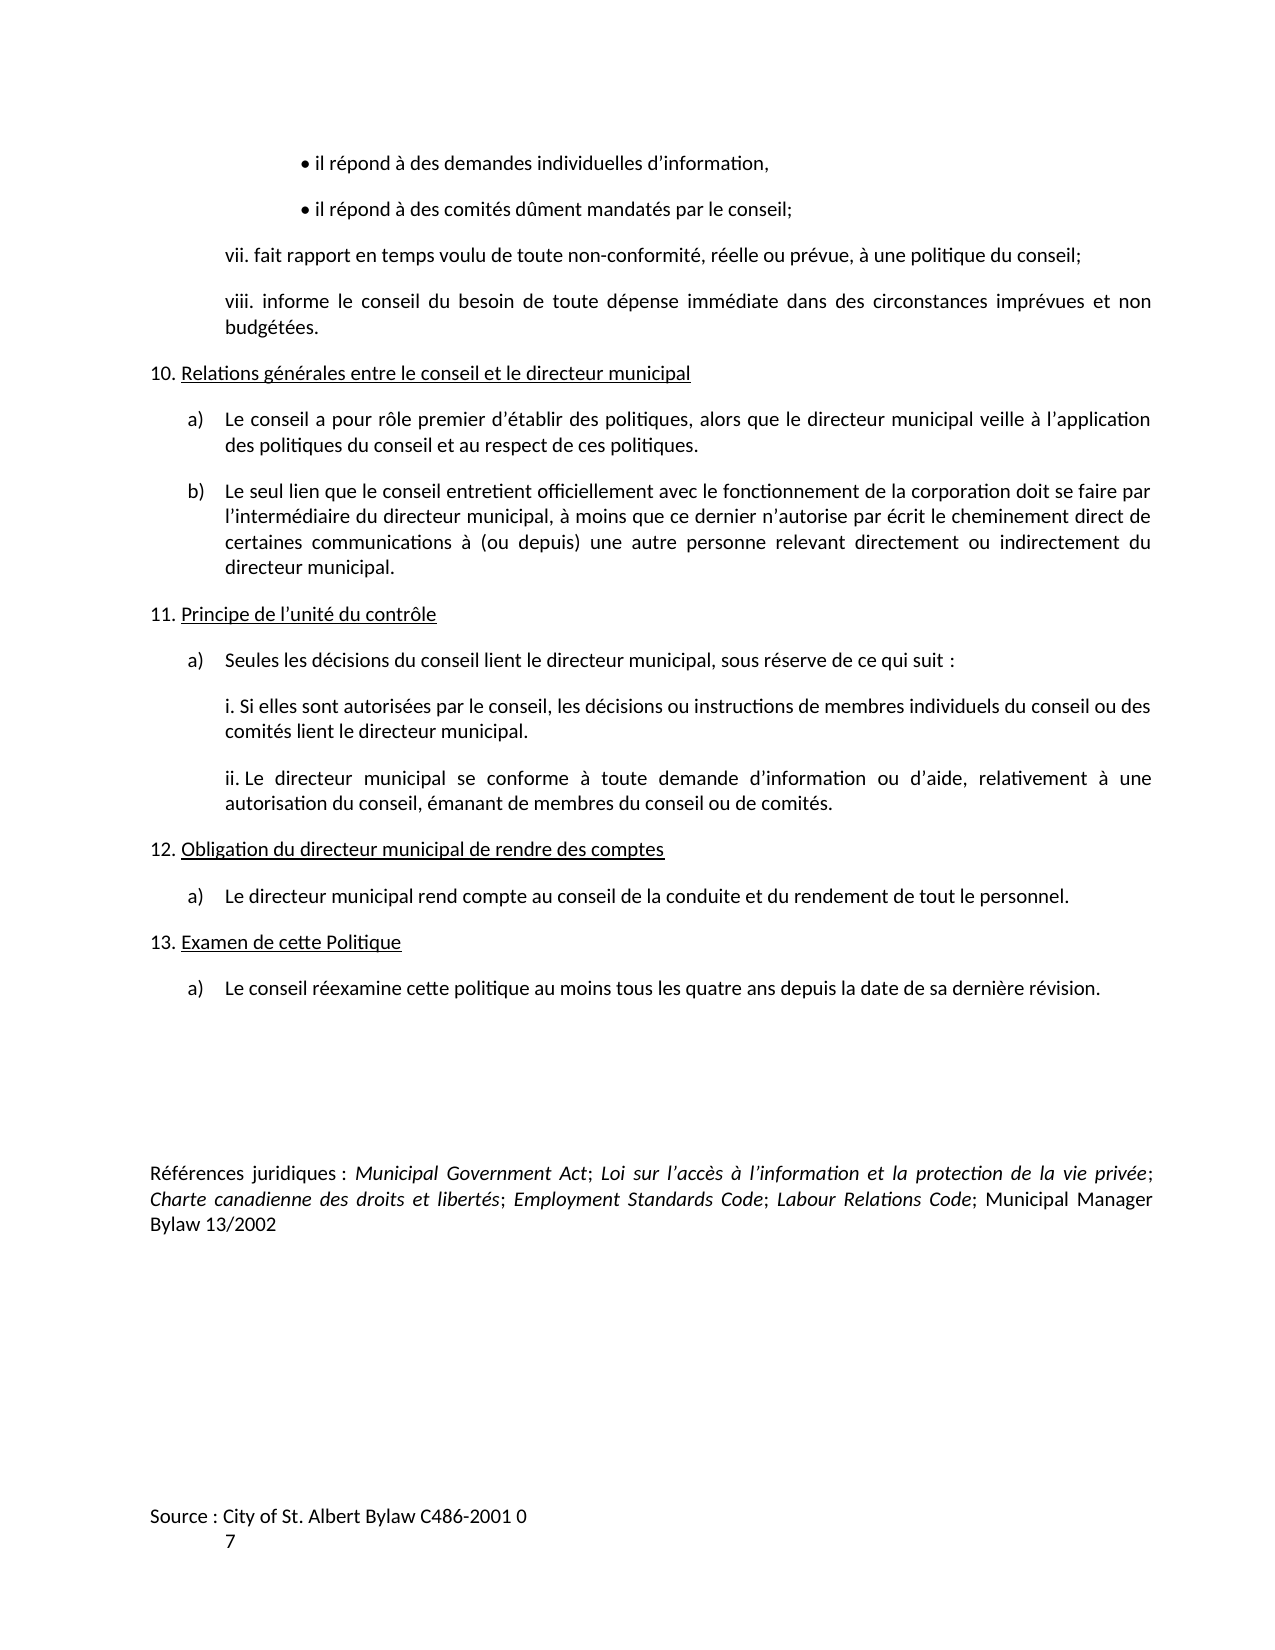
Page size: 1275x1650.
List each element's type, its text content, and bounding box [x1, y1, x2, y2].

list Le conseil réexamine cette politique au moins tous les quatre ans depuis la date de sa dernière révision. [187, 975, 1153, 1001]
text i. Si elles sont autorisées par le conseil, les décisions ou instructions de membres individuels du conseil ou des comités lient le directeur municipal. [225, 693, 1153, 744]
text • il répond à des demandes individuelles d’information, [300, 150, 1153, 175]
list Le conseil a pour rôle premier d’établir des politiques, alors que le directeur municipal veille à l’application des politiques du conseil et au respect de ces politiques. [187, 407, 1153, 457]
text 11. Principe de l’unité du contrôle [150, 601, 1153, 626]
text • il répond à des comités dûment mandatés par le conseil; [300, 196, 1153, 222]
text vii. fait rapport en temps voulu de toute non-conformité, réelle ou prévue, à une politique du conseil; [225, 242, 1153, 268]
text 10. Relations générales entre le conseil et le directeur municipal [150, 360, 1153, 386]
text 13. Examen de cette Politique [150, 929, 1153, 954]
list Seules les décisions du conseil lient le directeur municipal, sous réserve de ce qui suit : [187, 647, 1153, 672]
text viii. informe le conseil du besoin de toute dépense immédiate dans des circonstances imprévues et non budgétées. [225, 289, 1153, 339]
list Le directeur municipal rend compte au conseil de la conduite et du rendement de tout le personnel. [187, 883, 1153, 908]
text Références juridiques : Municipal Government Act; Loi sur l’accès à l’information et la protection de la vie privée; Charte canadienne des droits et libertés; Employment Standards Code; Labour Relations Code; Municipal Manager Bylaw 13/2002 [150, 1160, 1153, 1237]
text 12. Obligation du directeur municipal de rendre des comptes [150, 837, 1153, 862]
text ii. Le directeur municipal se conforme à toute demande d’information ou d’aide, relativement à une autorisation du conseil, émanant de membres du conseil ou de comités. [225, 765, 1153, 816]
list Le seul lien que le conseil entretient officiellement avec le fonctionnement de la corporation doit se faire par l’intermédiaire du directeur municipal, à moins que ce dernier n’autorise par écrit le cheminement direct de certaines communications à (ou depuis) une autre personne relevant directement ou indirectement du directeur municipal. [187, 478, 1153, 580]
